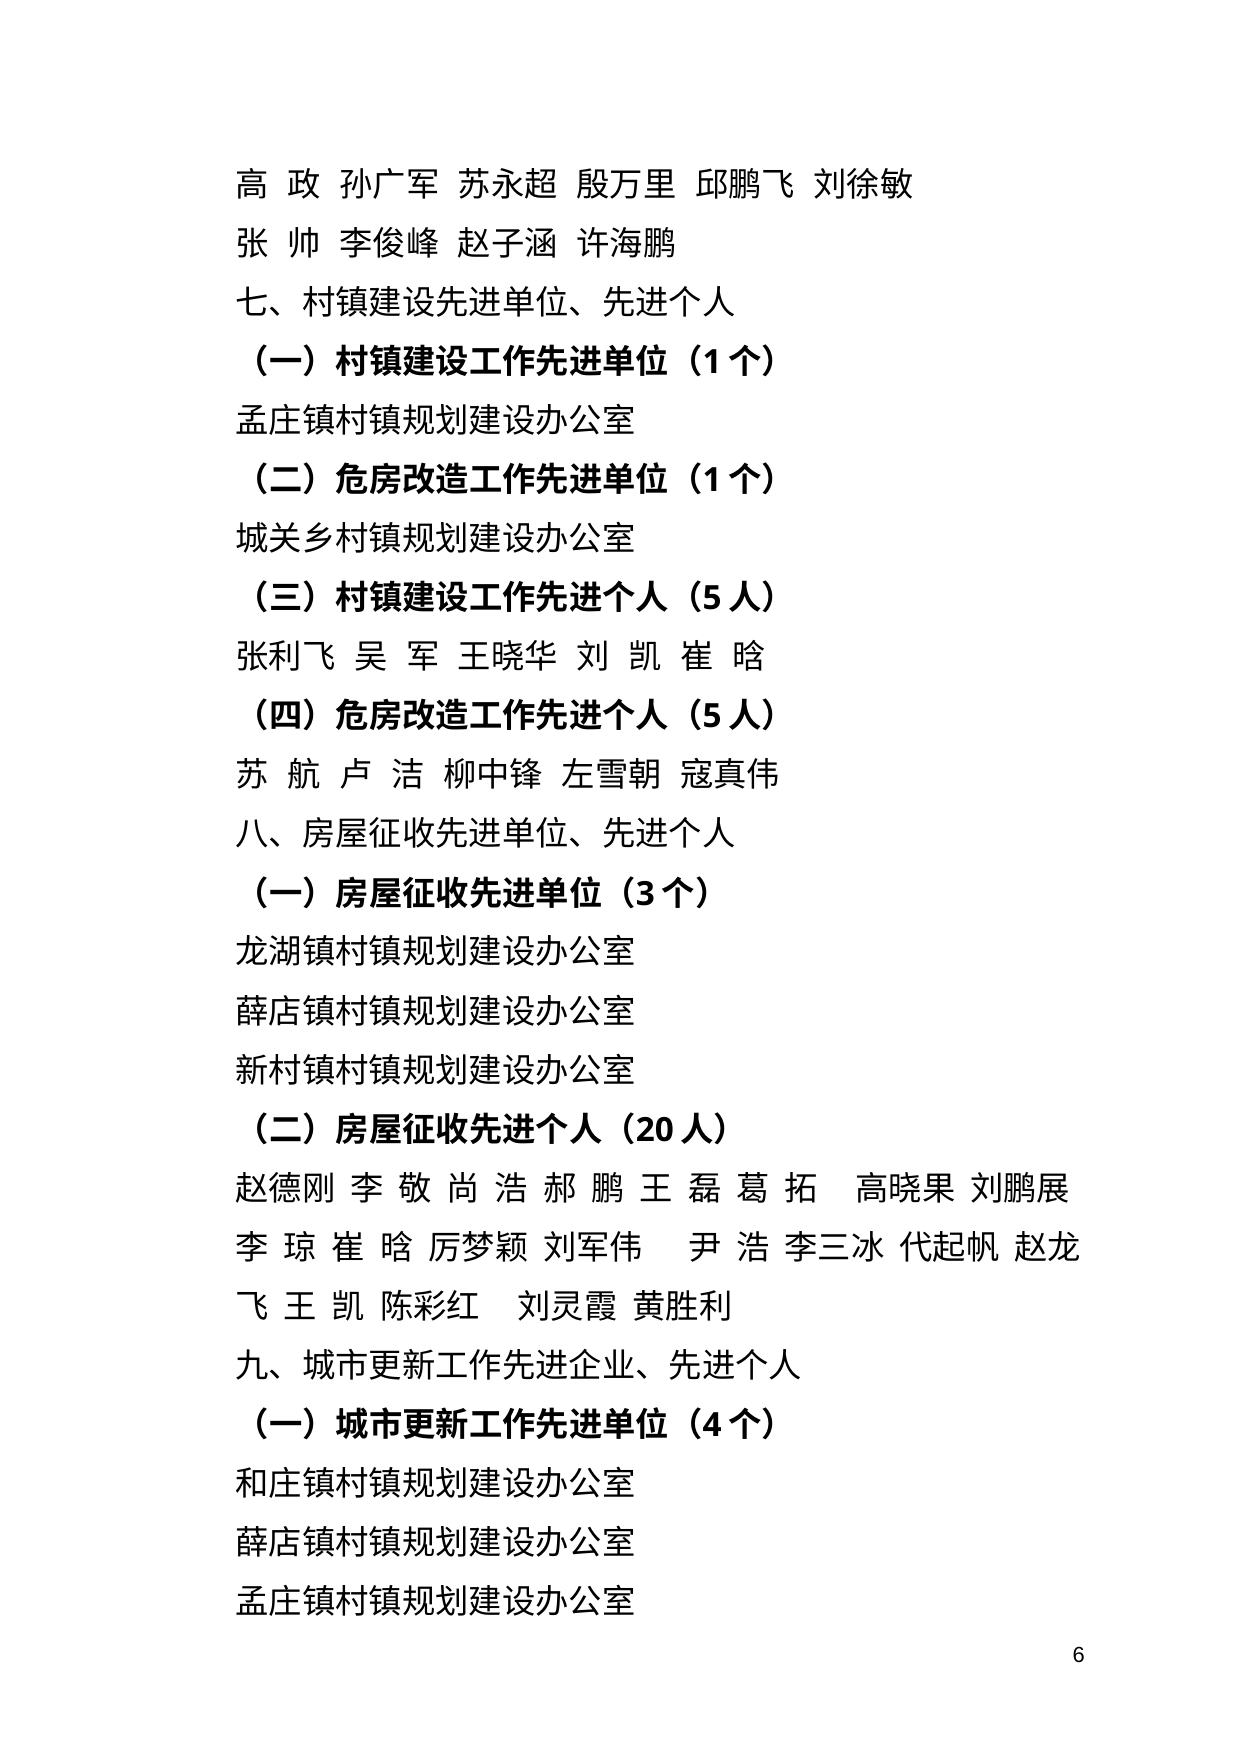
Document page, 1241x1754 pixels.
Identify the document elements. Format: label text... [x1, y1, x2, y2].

text （一）房屋征收先进单位（3个） [169, 858, 1105, 917]
text （一）村镇建设工作先进单位（1个） [169, 326, 1105, 385]
text 孟庄镇村镇规划建设办公室 [169, 385, 1105, 444]
text 和庄镇村镇规划建设办公室 [169, 1448, 1105, 1507]
text （二）危房改造工作先进单位（1个） [169, 444, 1105, 503]
text 张 帅 李俊峰 赵子涵 许海鹏 [169, 208, 1105, 267]
text 薛店镇村镇规划建设办公室 [169, 976, 1105, 1035]
text 城关乡村镇规划建设办公室 [169, 503, 1105, 562]
text 薛店镇村镇规划建设办公室 [169, 1507, 1105, 1566]
text 高 政 孙广军 苏永超 殷万里 邱鹏飞 刘徐敏 [169, 149, 1105, 208]
text 龙湖镇村镇规划建设办公室 [169, 917, 1105, 976]
text 九、城市更新工作先进企业、先进个人 [169, 1330, 1105, 1389]
text （二）房屋征收先进个人（20人） [169, 1094, 1105, 1153]
text 张利飞 吴 军 王晓华 刘 凯 崔 晗 [169, 621, 1105, 681]
text 七、村镇建设先进单位、先进个人 [169, 267, 1105, 326]
text 苏 航 卢 洁 柳中锋 左雪朝 寇真伟 [169, 739, 1105, 799]
text 八、房屋征收先进单位、先进个人 [169, 799, 1105, 858]
text （四）危房改造工作先进个人（5人） [169, 681, 1105, 739]
text 赵德刚 李 敬 尚 浩 郝 鹏 王 磊 葛 拓 高晓果 刘鹏展 李 琼 崔 晗 厉梦颖 刘军伟 尹 浩 李三冰 代起帆 赵龙飞 王 凯 陈彩红 刘灵霞 黄胜利 [235, 1153, 1105, 1330]
text 新村镇村镇规划建设办公室 [169, 1035, 1105, 1094]
text 孟庄镇村镇规划建设办公室 [169, 1566, 1105, 1626]
text （三）村镇建设工作先进个人（5人） [169, 562, 1105, 621]
text （一）城市更新工作先进单位（4个） [169, 1389, 1105, 1448]
